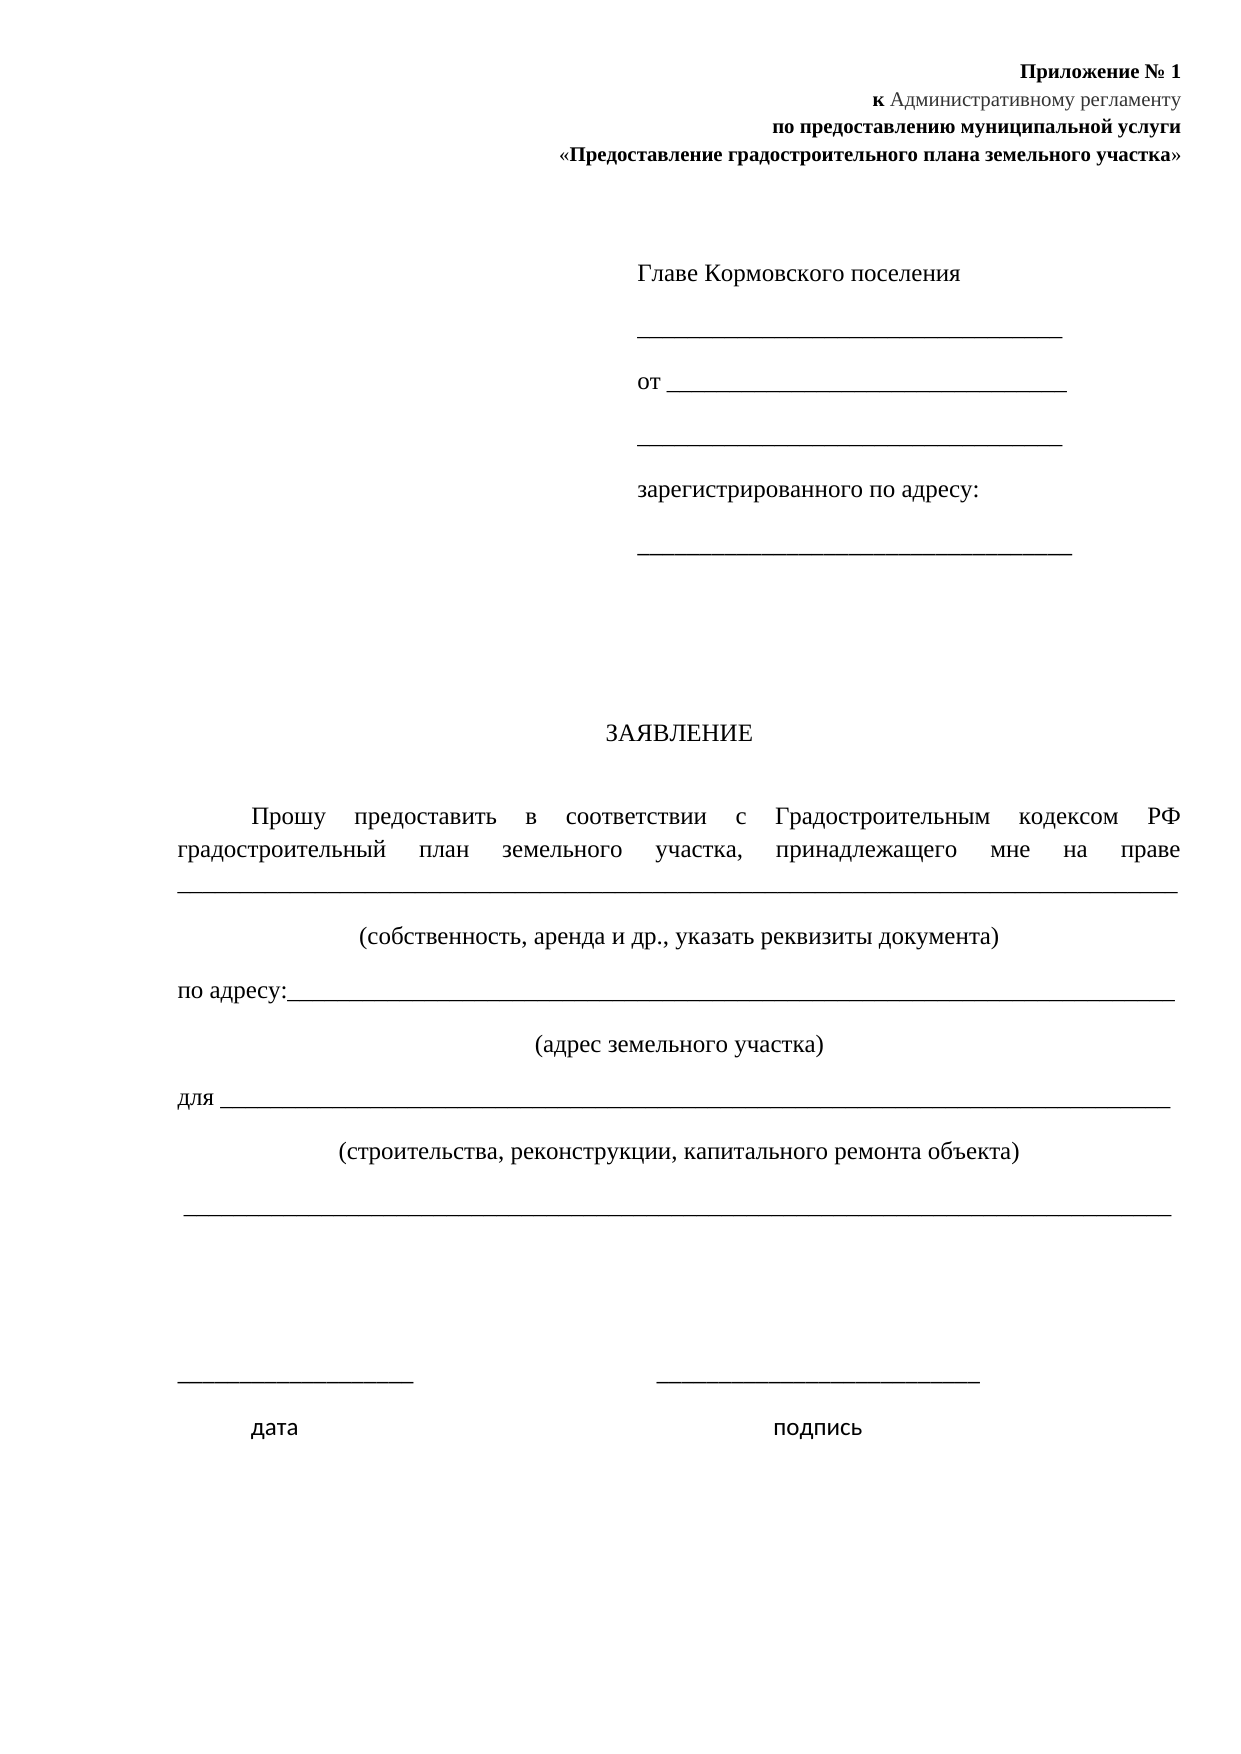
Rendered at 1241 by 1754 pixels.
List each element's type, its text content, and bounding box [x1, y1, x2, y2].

text к Административному регламенту по предоставлению муниципальной услуги «Предоставление градостроительного плана земельного участка» [177, 87, 1181, 166]
text (собственность, аренда и др., указать реквизиты документа) [177, 921, 1181, 950]
text Прошу предоставить в соответствии с Градостроительным кодексом РФ градостроительный план земельного участка, принадлежащего мне на праве ________________________________________________________________________________ [177, 801, 1181, 896]
text по адресу:_______________________________________________________________________ [177, 975, 1181, 1003]
text для ____________________________________________________________________________ [177, 1082, 1181, 1111]
text _______________________________________________________________________________ [177, 1190, 1181, 1219]
text ___________________ __________________________ [177, 1356, 1181, 1386]
text Приложение № 1 [177, 59, 1181, 83]
text (адрес земельного участка) [177, 1029, 1181, 1057]
text ЗАЯВЛЕНИЕ [177, 718, 1181, 747]
text дата подпись [177, 1412, 1181, 1442]
text (строительства, реконструкции, капитального ремонта объекта) [177, 1136, 1181, 1165]
